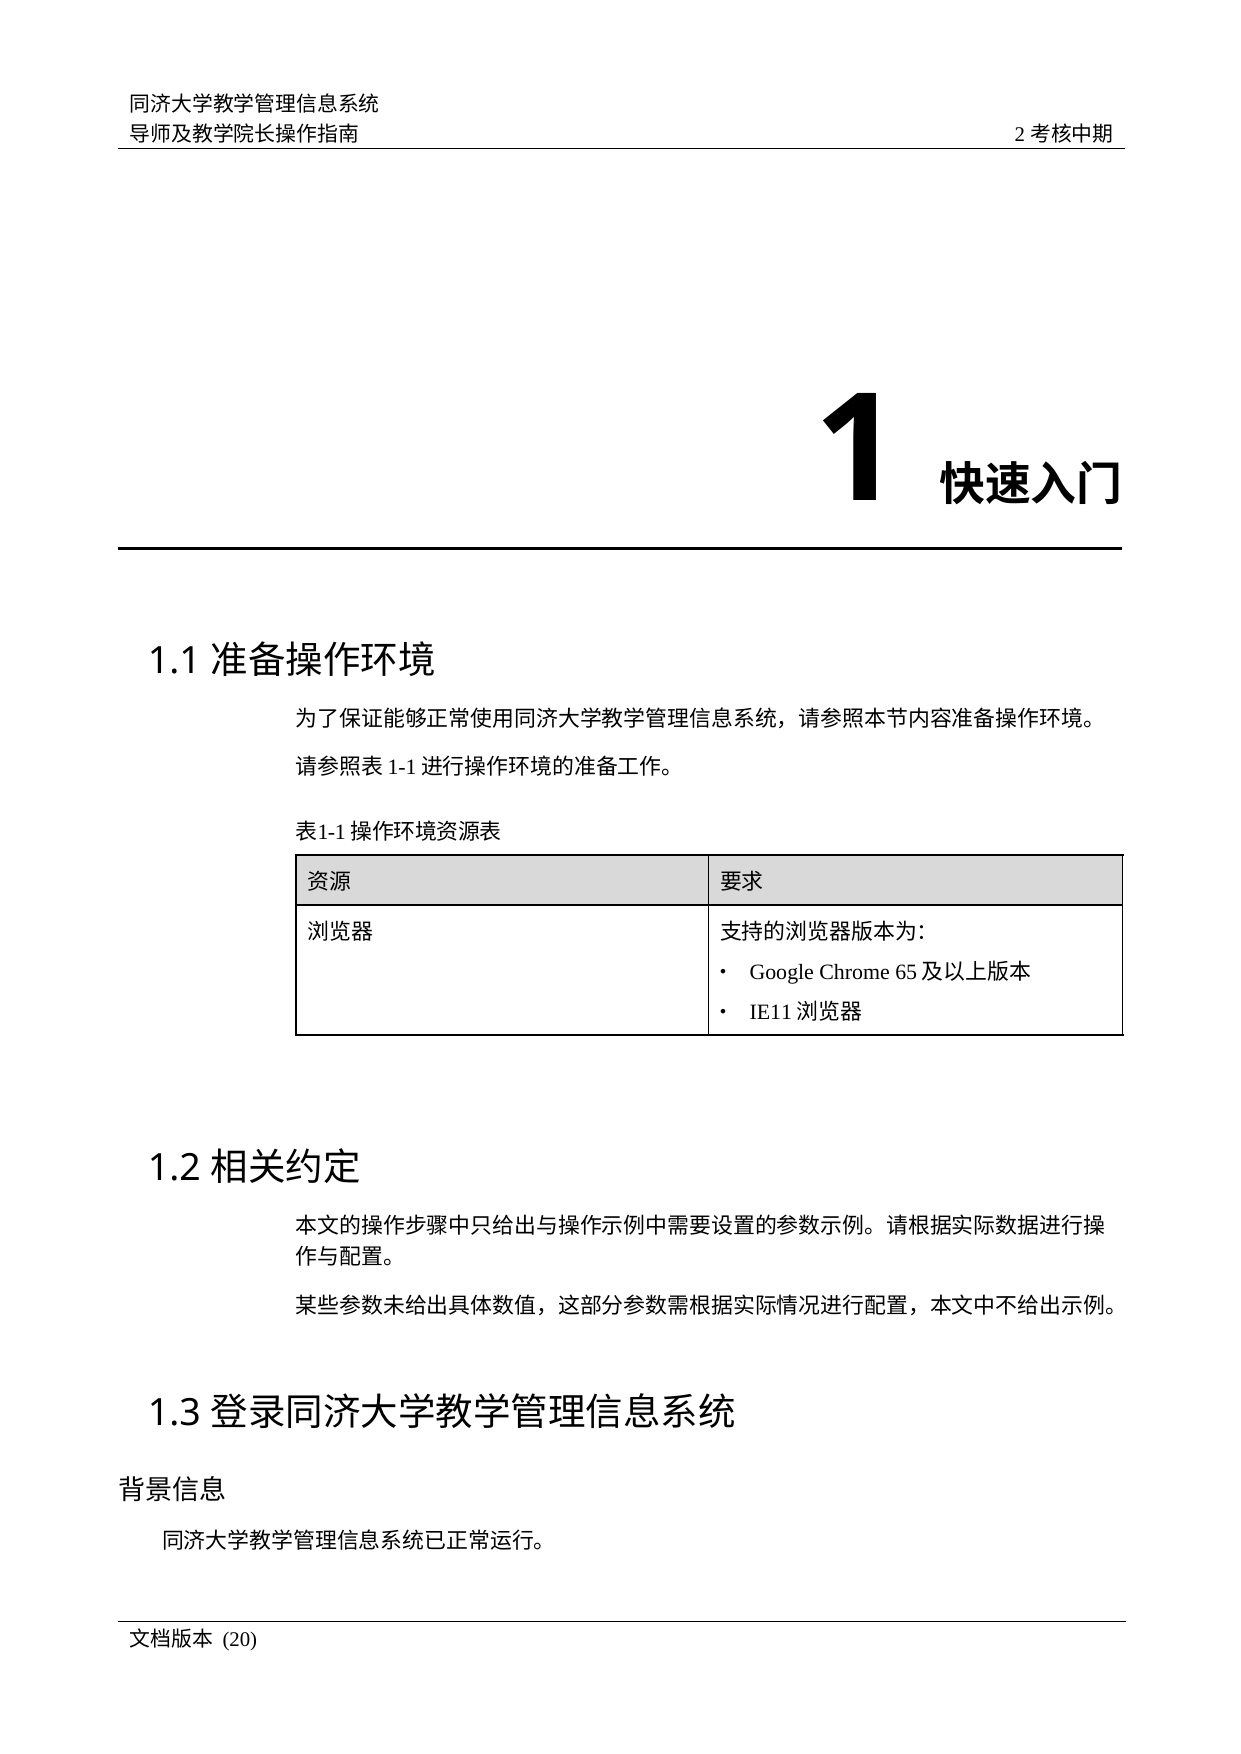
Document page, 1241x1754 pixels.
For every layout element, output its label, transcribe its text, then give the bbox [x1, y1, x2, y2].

table_header 要求 [709, 856, 1122, 904]
text 背景信息 [118, 1468, 1122, 1507]
text 操作环境资源表 [295, 814, 1122, 846]
table_cell 浏览器 [297, 906, 708, 1034]
text 本文的操作步骤中只给出与操作示例中需要设置的参数示例。请根据实际数据进行操作与配置。 [295, 1208, 1122, 1271]
subtitle 登录同济大学教学管理信息系统 [148, 1382, 1122, 1436]
subtitle 快速入门 [118, 340, 1122, 547]
text 同济大学教学管理信息系统已正常运行。 [118, 1523, 1122, 1555]
text 某些参数未给出具体数值，这部分参数需根据实际情况进行配置，本文中不给出示例。 [295, 1288, 1122, 1319]
table_header 资源 [297, 856, 708, 904]
text 为了保证能够正常使用同济大学教学管理信息系统，请参照本节内容准备操作环境。 [295, 701, 1122, 733]
subtitle 相关约定 [148, 1140, 1122, 1191]
subtitle 准备操作环境 [148, 633, 1122, 684]
table_cell 支持的浏览器版本为： Google Chrome 65及以上版本 IE11浏览器 [709, 906, 1122, 1034]
text 请参照表1-1进行操作环境的准备工作。 [295, 749, 1122, 781]
